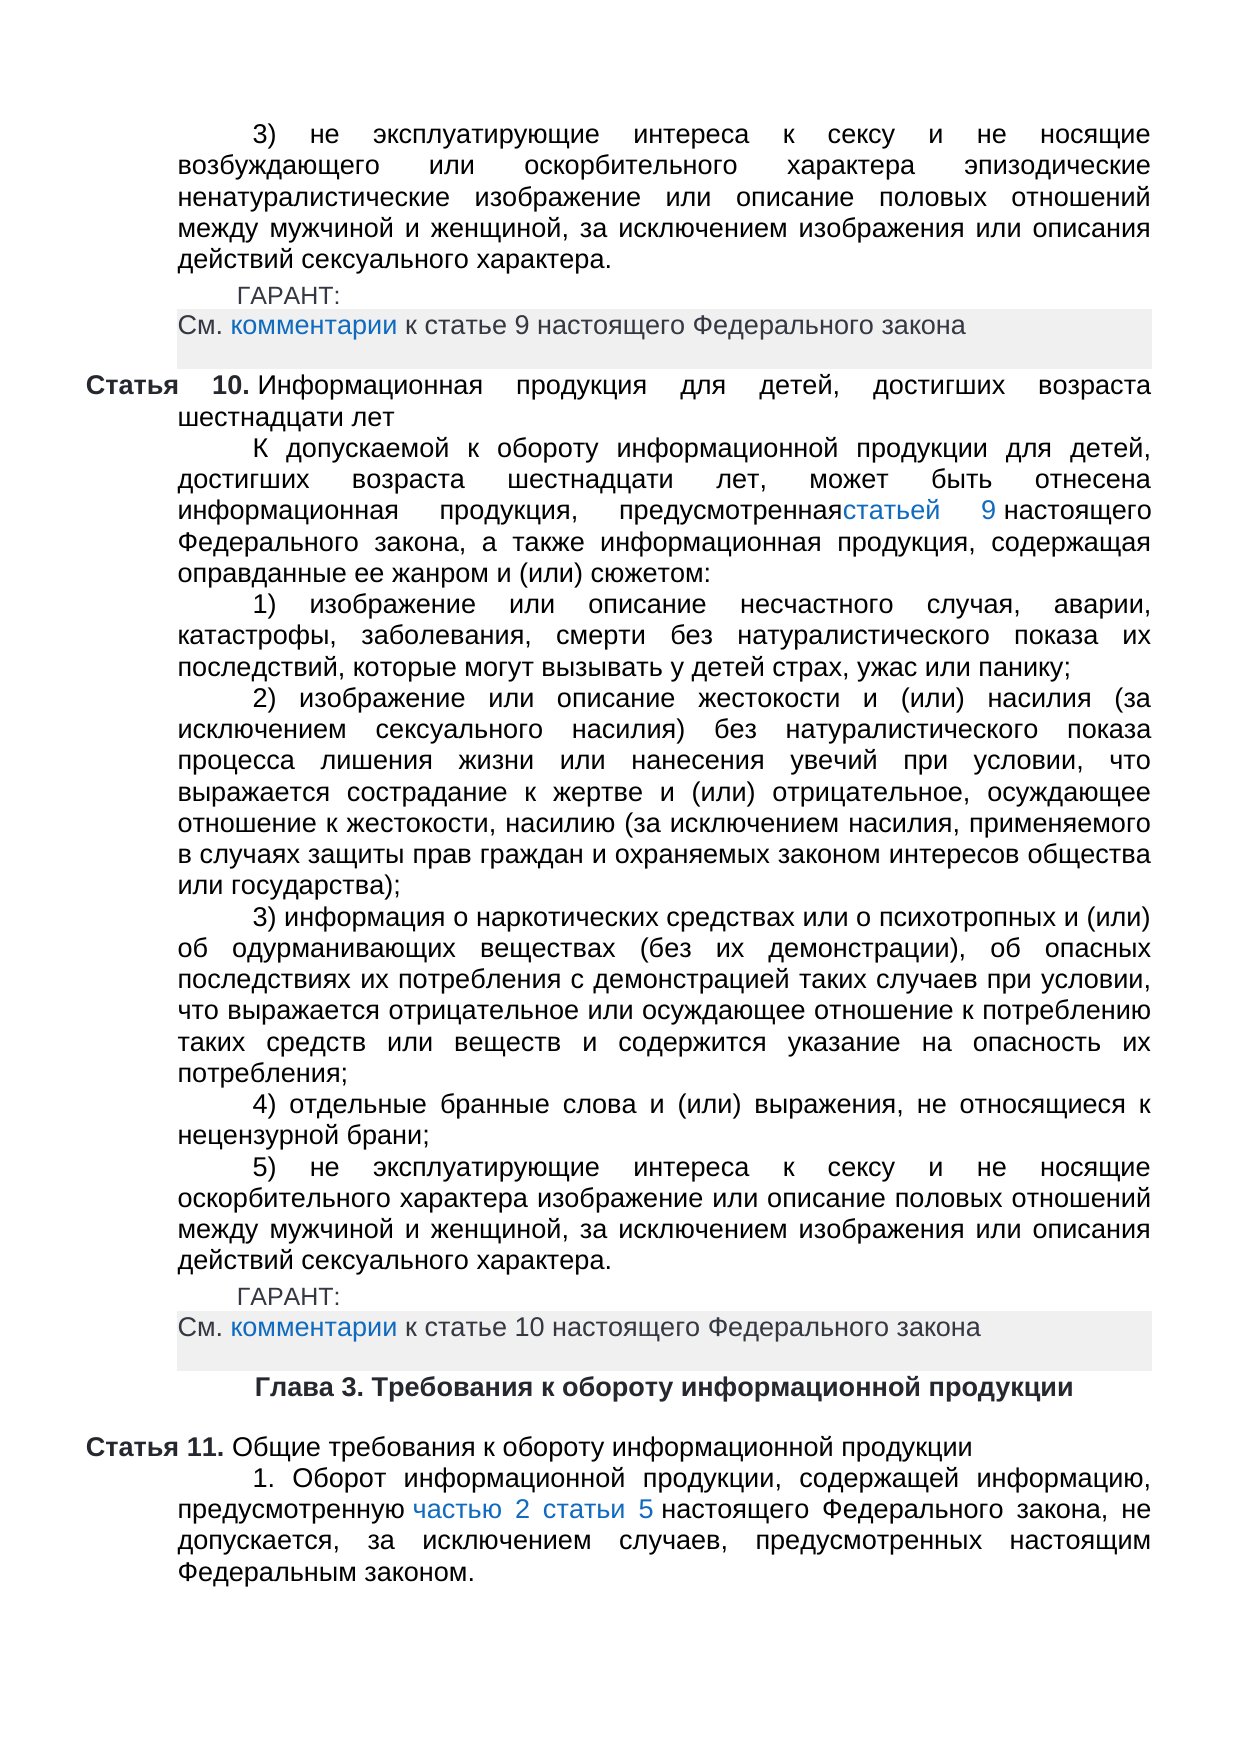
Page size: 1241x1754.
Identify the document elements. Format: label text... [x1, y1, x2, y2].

text Статья 10. Информационная продукция для детей, достигших возраста шестнадцати лет [86, 369, 1152, 432]
text ГАРАНТ: [182, 281, 1144, 309]
text См. комментарии к статье 10 настоящего Федерального закона [177, 1311, 1152, 1342]
text 1) изображение или описание несчастного случая, аварии, катастрофы, заболевания, смерти без натуралистического показа их последствий, которые могут вызывать у детей страх, ужас или панику; [177, 588, 1152, 682]
text ГАРАНТ: [182, 1282, 1144, 1311]
text 1. Оборот информационной продукции, содержащей информацию, предусмотренную частью 2 статьи 5 настоящего Федерального закона, не допускается, за исключением случаев, предусмотренных настоящим Федеральным законом. [177, 1462, 1152, 1587]
text См. комментарии к статье 9 настоящего Федерального закона [177, 309, 1152, 341]
text К допускаемой к обороту информационной продукции для детей, достигших возраста шестнадцати лет, может быть отнесена информационная продукция, предусмотреннаястатьей 9 настоящего Федерального закона, а также информационная продукция, содержащая оправданные ее жанром и (или) сюжетом: [177, 432, 1152, 588]
text Статья 11. Общие требования к обороту информационной продукции [86, 1431, 1152, 1462]
text 5) не эксплуатирующие интереса к сексу и не носящие оскорбительного характера изображение или описание половых отношений между мужчиной и женщиной, за исключением изображения или описания действий сексуального характера. [177, 1151, 1152, 1276]
text 3) не эксплуатирующие интереса к сексу и не носящие возбуждающего или оскорбительного характера эпизодические ненатуралистические изображение или описание половых отношений между мужчиной и женщиной, за исключением изображения или описания действий сексуального характера. [177, 118, 1152, 274]
text 2) изображение или описание жестокости и (или) насилия (за исключением сексуального насилия) без натуралистического показа процесса лишения жизни или нанесения увечий при условии, что выражается сострадание к жертве и (или) отрицательное, осуждающее отношение к жестокости, насилию (за исключением насилия, применяемого в случаях защиты прав граждан и охраняемых законом интересов общества или государства); [177, 682, 1152, 901]
text Глава 3. Требования к обороту информационной продукции [177, 1371, 1152, 1402]
text 4) отдельные бранные слова и (или) выражения, не относящиеся к нецензурной брани; [177, 1088, 1152, 1151]
text 3) информация о наркотических средствах или о психотропных и (или) об одурманивающих веществах (без их демонстрации), об опасных последствиях их потребления с демонстрацией таких случаев при условии, что выражается отрицательное или осуждающее отношение к потреблению таких средств или веществ и содержится указание на опасность их потребления; [177, 901, 1152, 1088]
